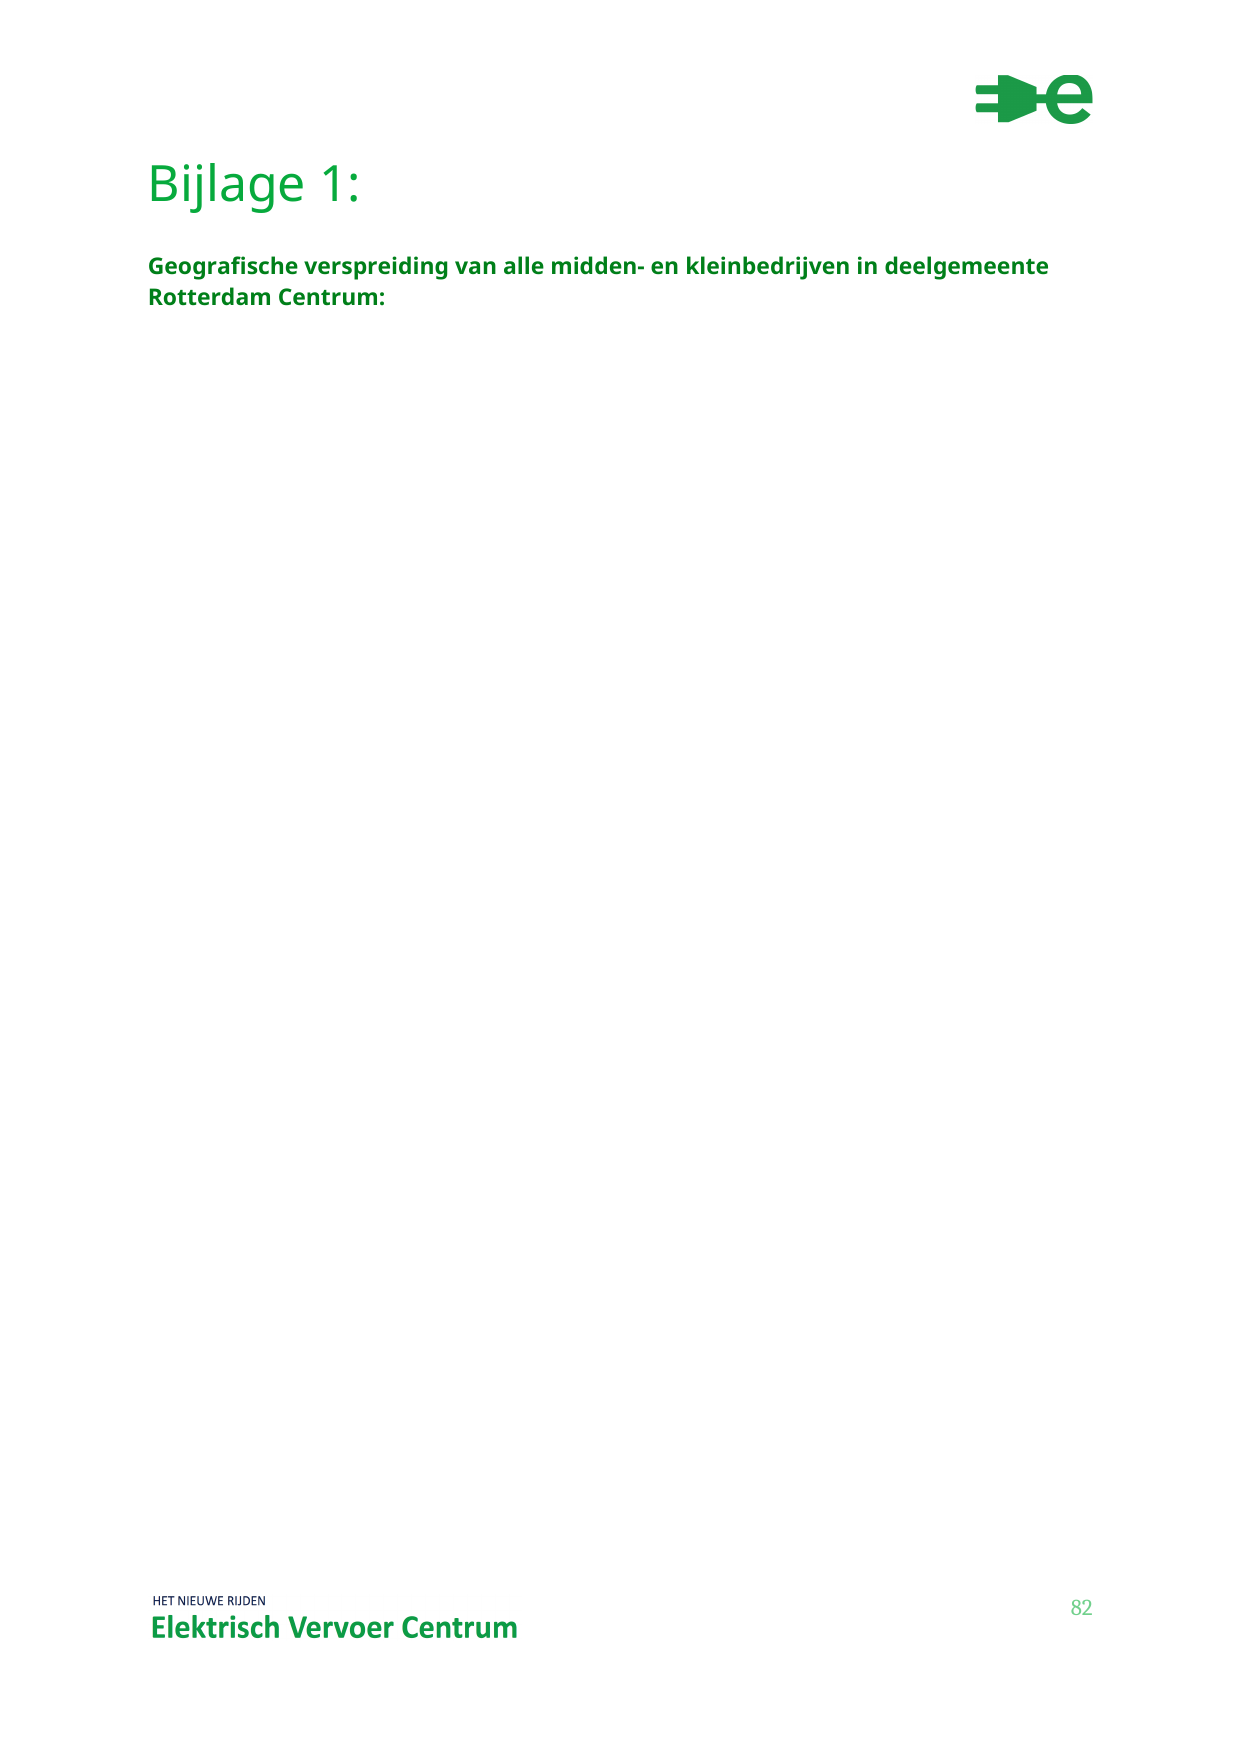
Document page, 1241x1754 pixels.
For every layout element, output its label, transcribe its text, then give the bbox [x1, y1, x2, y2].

text Geografische verspreiding van alle midden- en kleinbedrijven in deelgemeente Rotterdam Centrum: [148, 250, 1093, 312]
picture [975, 75, 1093, 124]
picture [147, 1594, 523, 1641]
text Bijlage 1: [148, 148, 1093, 216]
